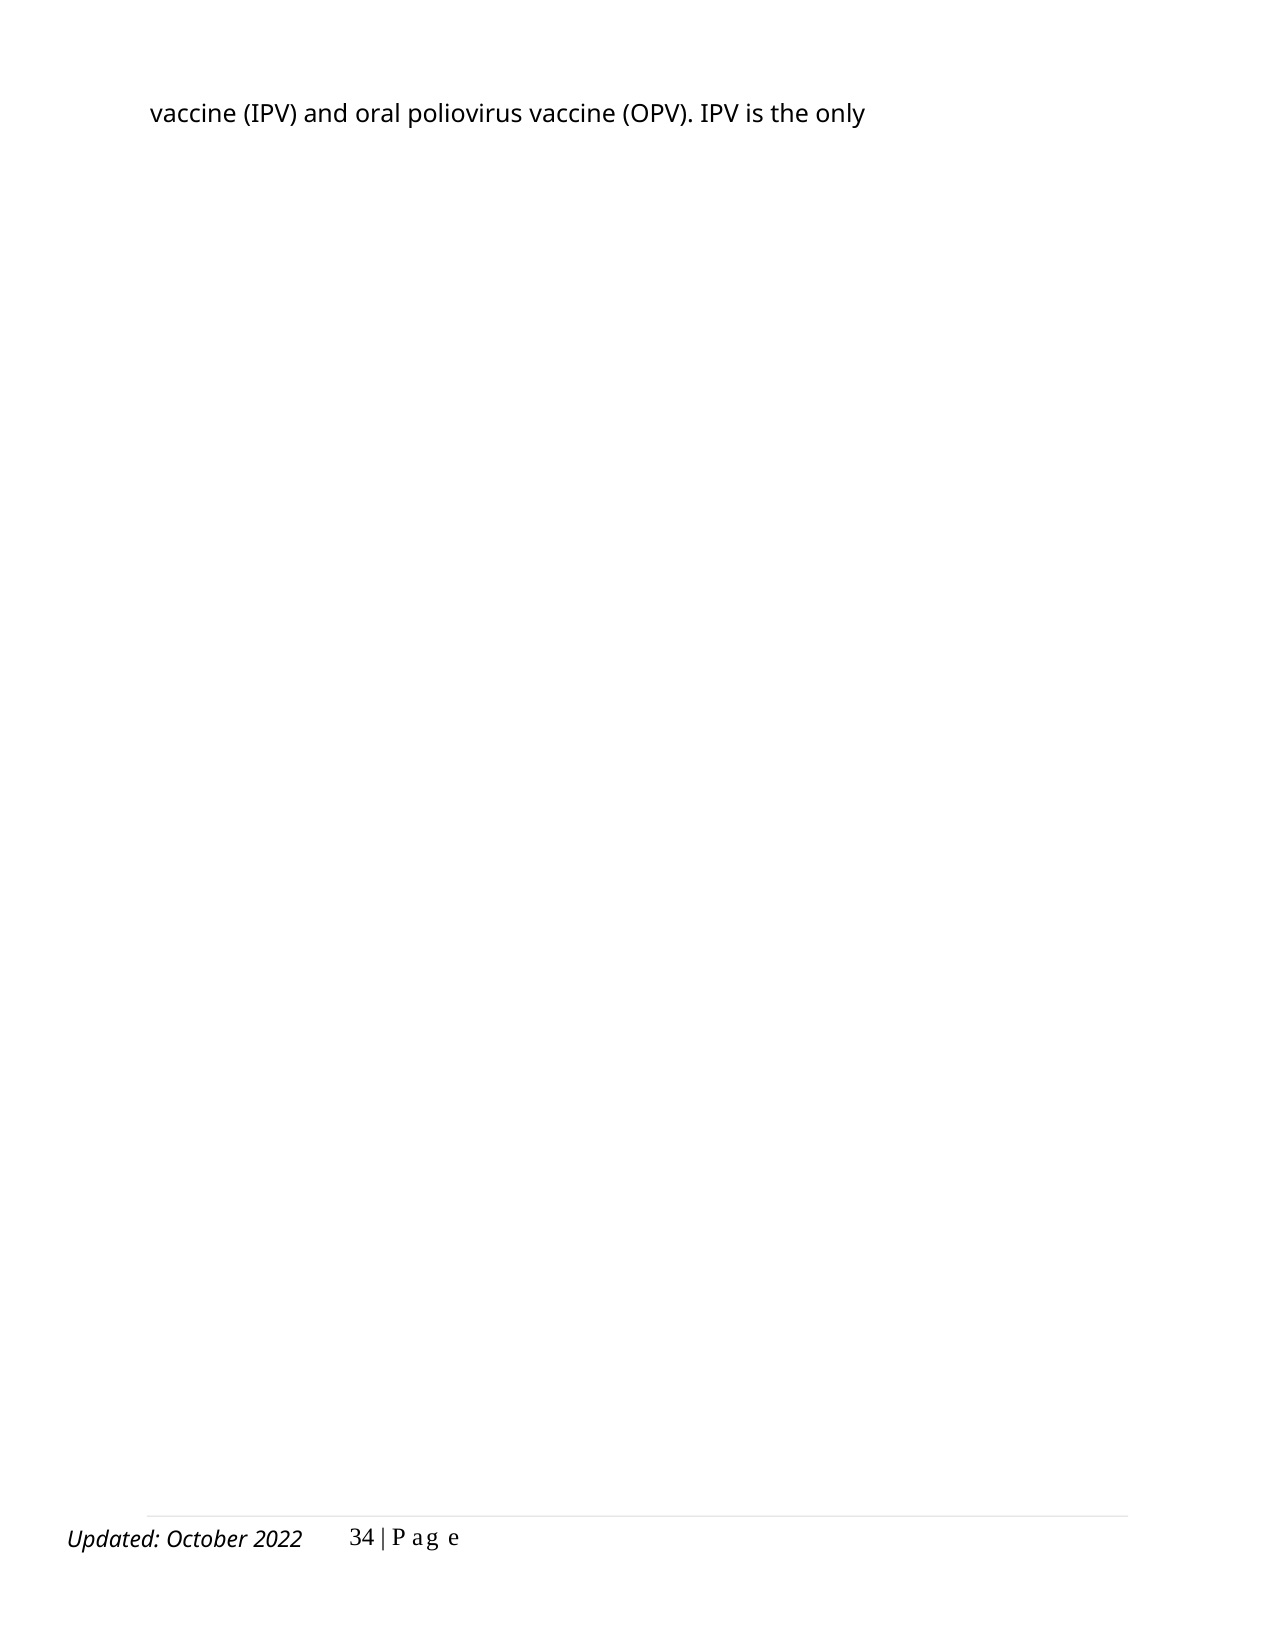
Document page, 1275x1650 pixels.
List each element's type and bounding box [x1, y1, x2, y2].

text [150, 96, 1119, 130]
